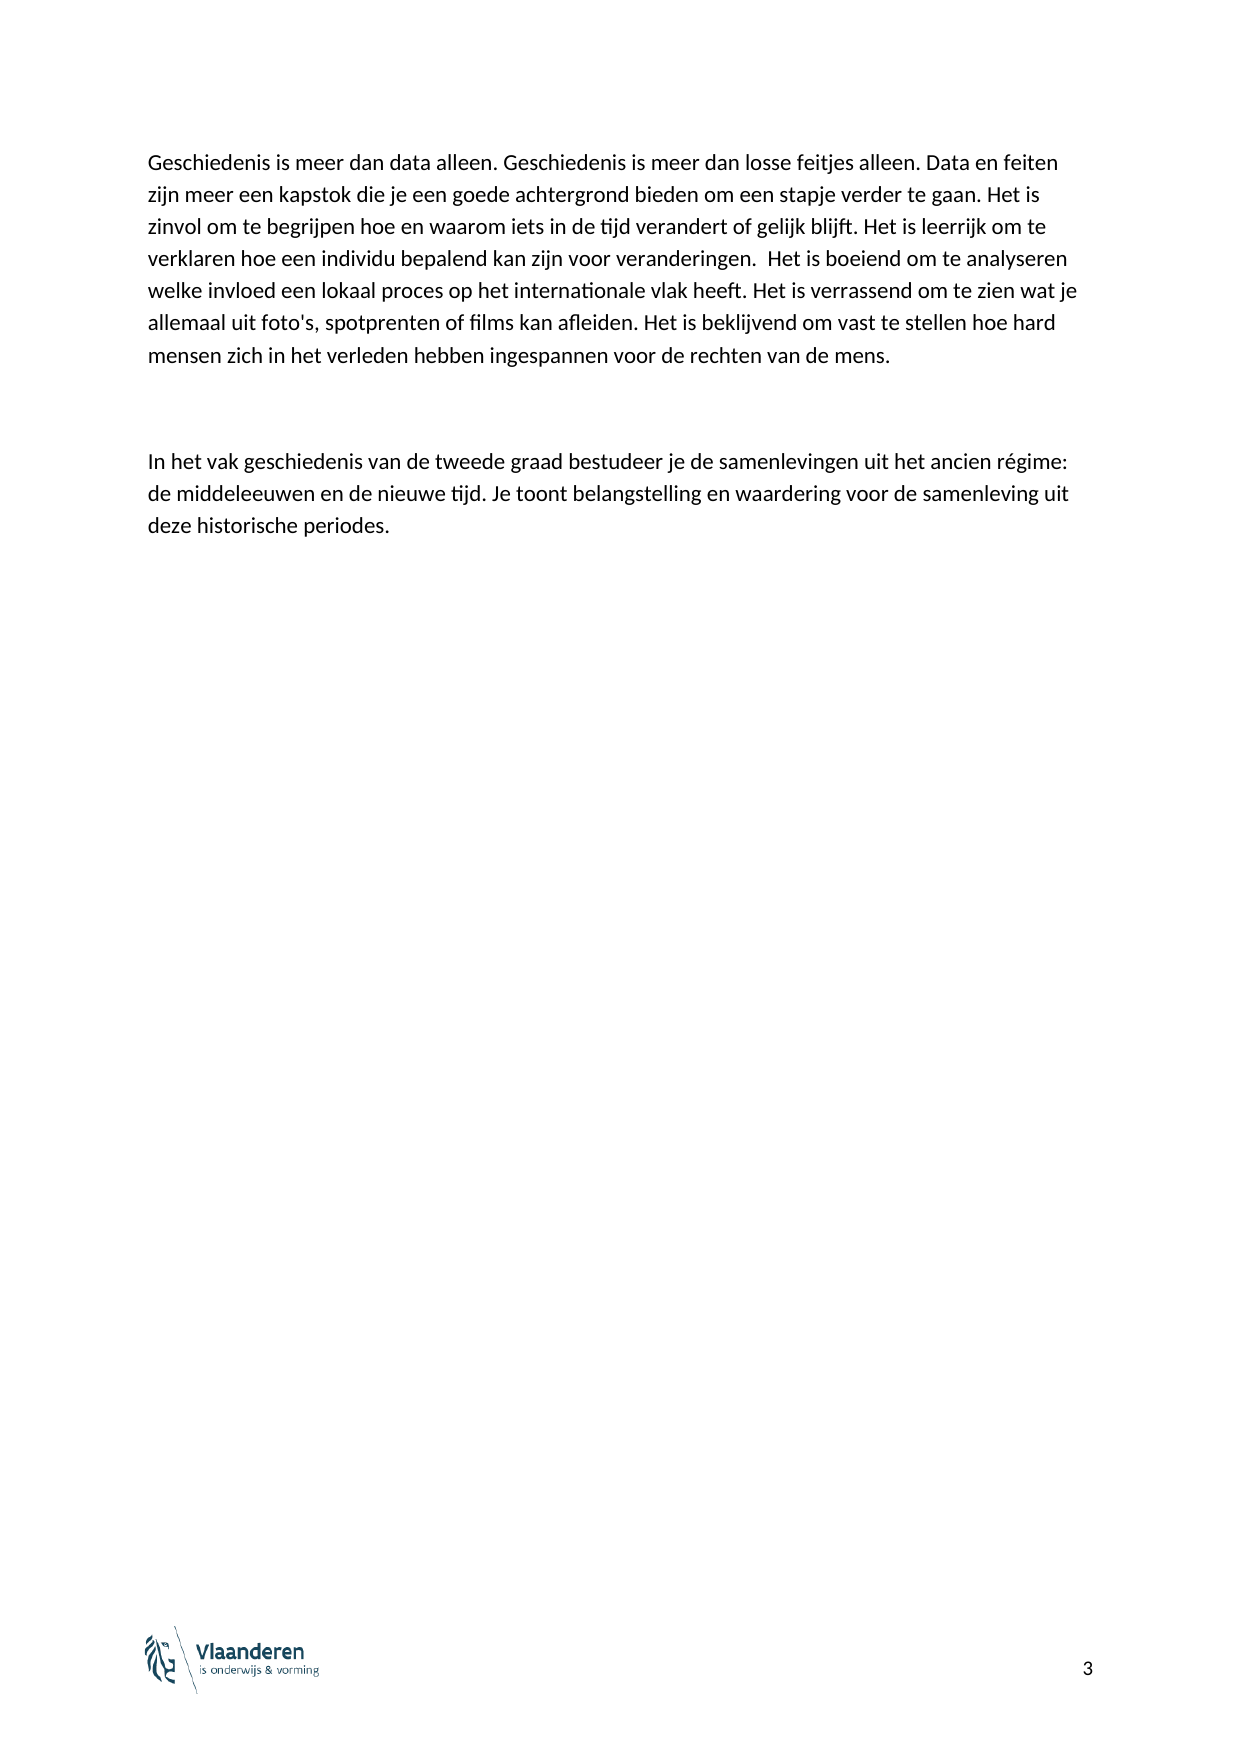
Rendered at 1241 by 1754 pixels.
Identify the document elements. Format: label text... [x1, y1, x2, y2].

text In het vak geschiedenis van de tweede graad bestudeer je de samenlevingen uit het ancien régime: de middeleeuwen en de nieuwe tijd. Je toont belangstelling en waardering voor de samenleving uit deze historische periodes. [148, 447, 1093, 539]
text Geschiedenis is meer dan data alleen. Geschiedenis is meer dan losse feitjes alleen. Data en feiten zijn meer een kapstok die je een goede achtergrond bieden om een stapje verder te gaan. Het is zinvol om te begrijpen hoe en waarom iets in de tijd verandert of gelijk blijft. Het is leerrijk om te verklaren hoe een individu bepalend kan zijn voor veranderingen. Het is boeiend om te analyseren welke invloed een lokaal proces op het internationale vlak heeft. Het is verrassend om te zien wat je allemaal uit foto's, spotprenten of films kan afleiden. Het is beklijvend om vast te stellen hoe hard mensen zich in het verleden hebben ingespannen voor de rechten van de mens. [148, 148, 1093, 369]
picture [144, 1626, 327, 1694]
